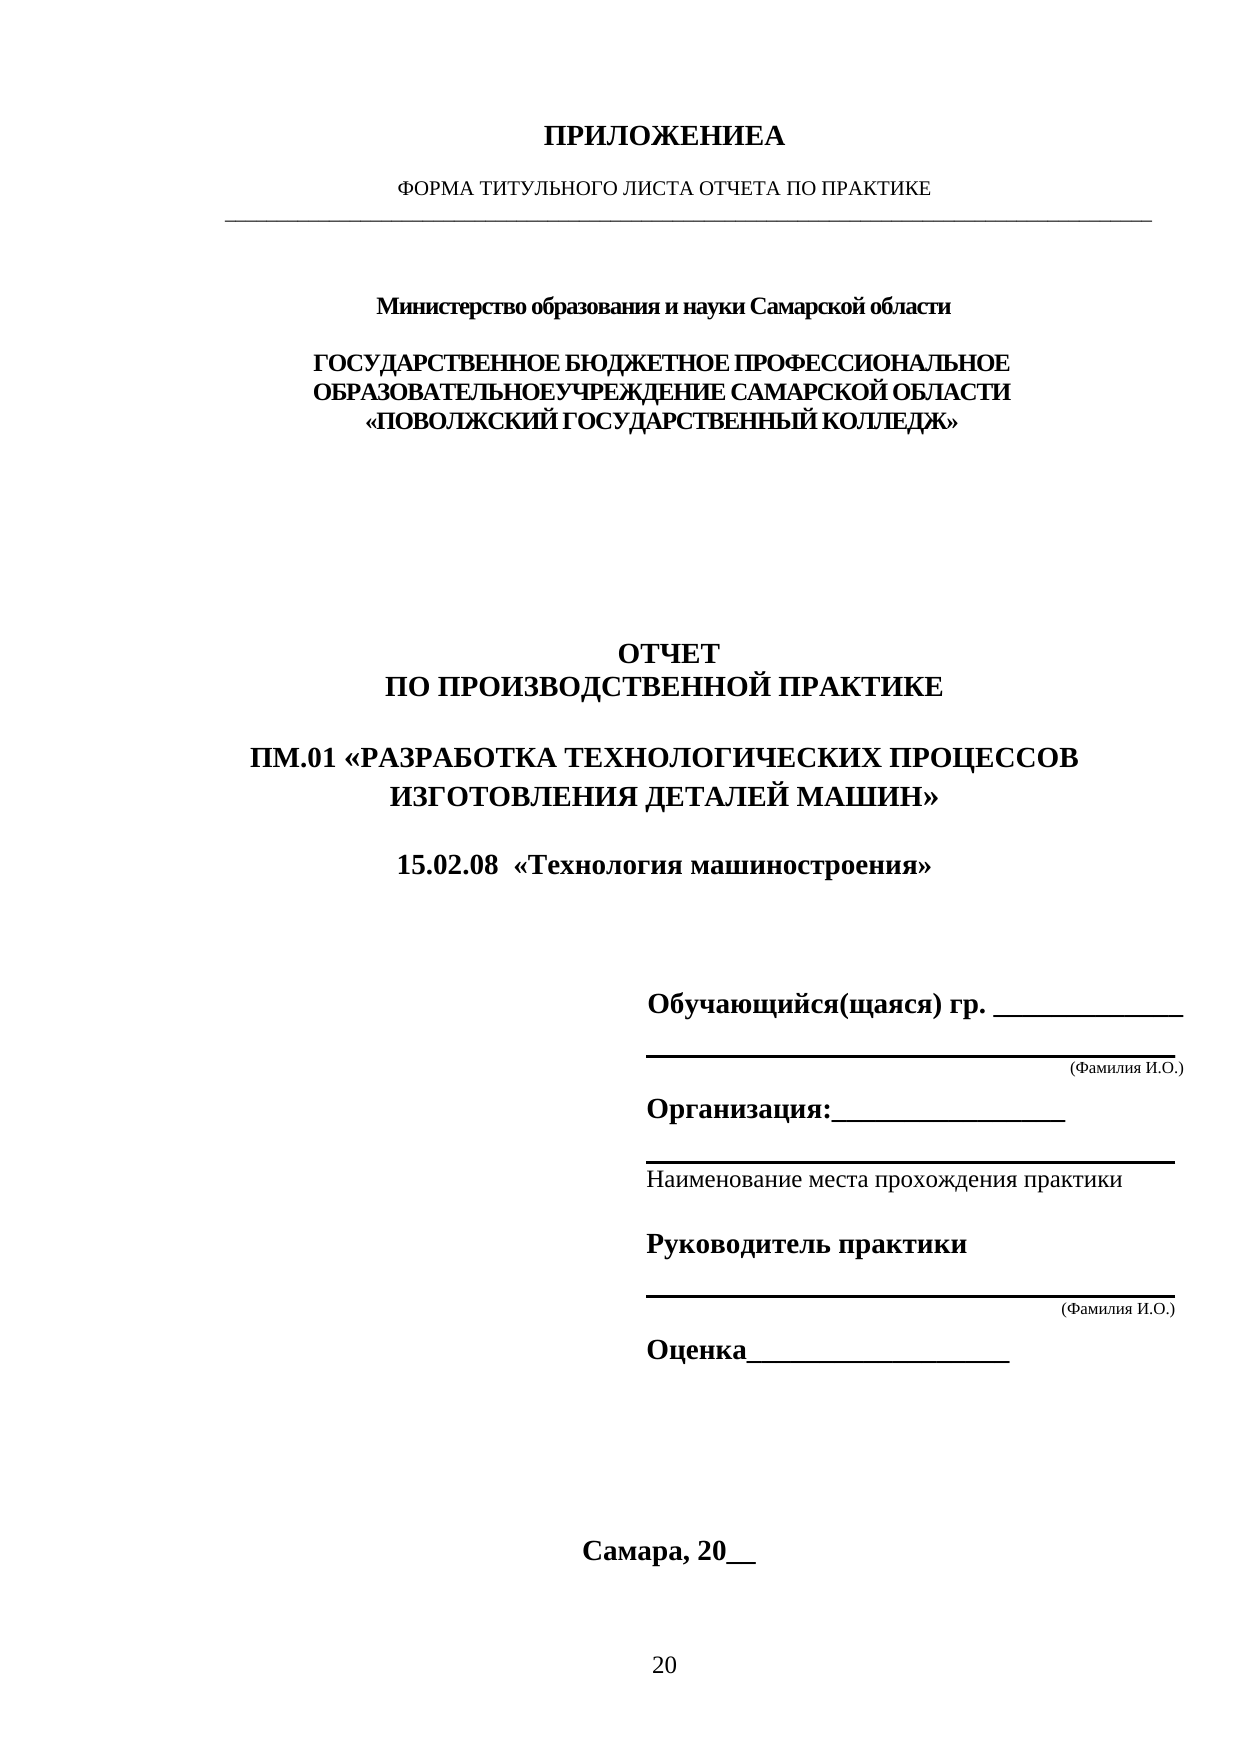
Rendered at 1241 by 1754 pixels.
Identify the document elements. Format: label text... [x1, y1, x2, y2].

table_cell Руководитель практики (Фамилия И.О.) [635, 1193, 1186, 1332]
table_cell Оценка__________________ [635, 1332, 1186, 1366]
text Самара, 20__ [177, 1533, 1160, 1567]
text ПРИЛОЖЕНИЕА [177, 118, 1152, 152]
text ПО ПРОИЗВОДСТВЕННОЙ ПРАКТИКЕ [177, 669, 1152, 703]
text «ПОВОЛЖСКИЙ ГОСУДАРСТВЕННЫЙ КОЛЛЕДЖ» [177, 406, 1148, 435]
text 15.02.08 «Технология машиностроения» [177, 847, 1152, 880]
title Министерство образования и науки Самарской области [177, 291, 1152, 320]
text ОБРАЗОВАТЕЛЬНОЕУЧРЕЖДЕНИЕ САМАРСКОЙ ОБЛАСТИ [177, 377, 1148, 406]
text ОТЧЕТ [177, 636, 1160, 669]
text ФОРМА ТИТУЛЬНОГО ЛИСТА ОТЧЕТА ПО ПРАКТИКЕ [177, 176, 1152, 200]
text _________________________________________________________________________________________ [222, 200, 1152, 224]
text ПМ.01 «РАЗРАБОТКА ТЕХНОЛОГИЧЕСКИХ ПРОЦЕССОВ ИЗГОТОВЛЕНИЯ ДЕТАЛЕЙ МАШИН» [177, 737, 1152, 813]
table_cell Организация:________________ Наименование места прохождения практики [635, 1092, 1186, 1193]
table_header Обучающийся(щаяся) гр. _____________ (Фамилия И.О.) [635, 986, 1186, 1092]
text ГОСУДАРСТВЕННОЕ БЮДЖЕТНОЕ ПРОФЕССИОНАЛЬНОЕ [177, 348, 1148, 377]
